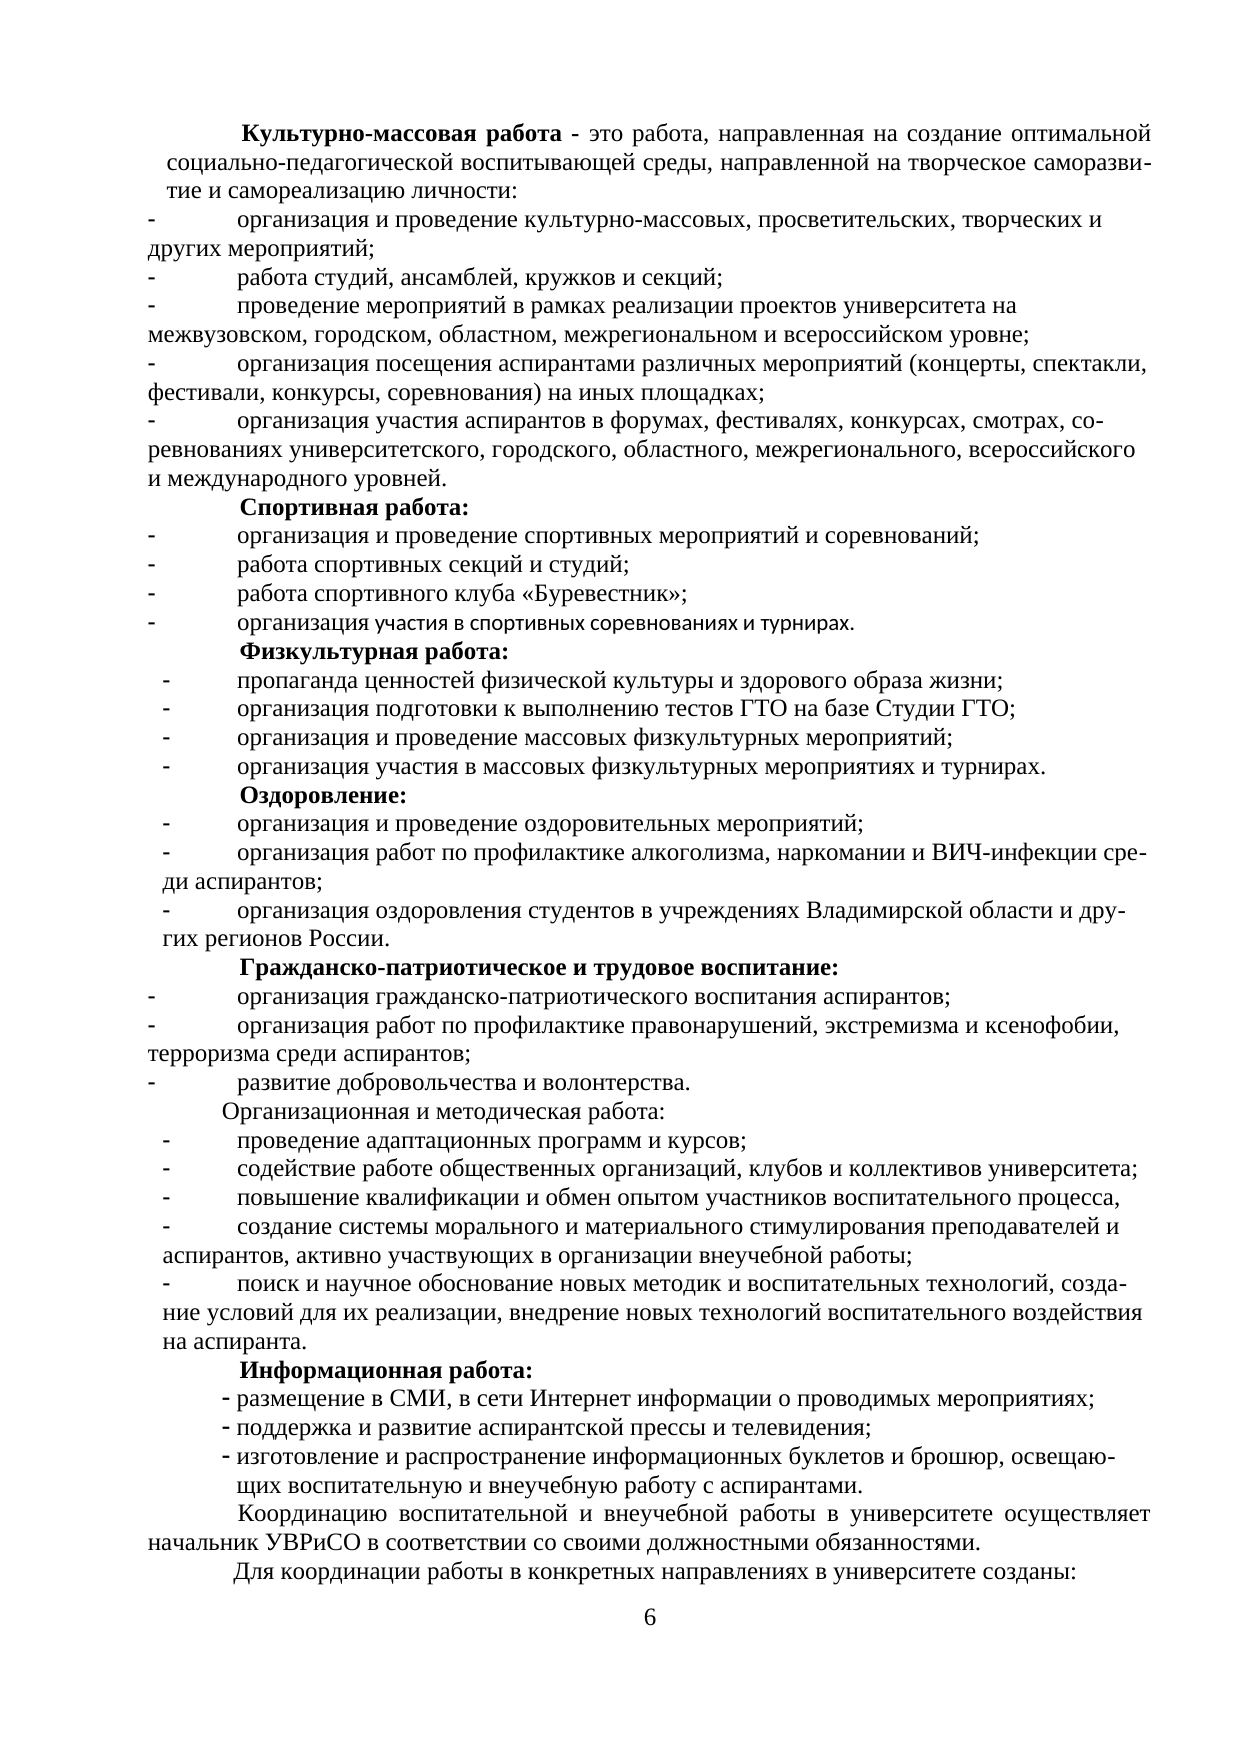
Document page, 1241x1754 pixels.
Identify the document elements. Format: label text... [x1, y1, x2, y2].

list поиск и научное обоснование новых методик и воспитательных технологий, создание условий для их реализации, внедрение новых технологий воспитательного воздействия на аспиранта. [162, 1268, 1152, 1355]
text Для координации работы в конкретных направлениях в университете созданы: [148, 1556, 1152, 1585]
list содействие работе общественных организаций, клубов и коллективов университета; [162, 1153, 1152, 1182]
list организация и проведение массовых физкультурных мероприятий; [162, 722, 1152, 751]
text Организационная и методическая работа: [222, 1096, 1152, 1125]
text Культурно-массовая работа - это работа, направленная на создание оптимальной социально-педагогической воспитывающей среды, направленной на творческое саморазвитие и самореализацию личности: [166, 118, 1152, 204]
list организация и проведение оздоровительных мероприятий; [162, 808, 1152, 837]
list работа спортивного клуба «Буревестник»; [148, 578, 1152, 607]
list организация участия в спортивных соревнованиях и турнирах. [148, 607, 1152, 636]
text Оздоровление: [148, 780, 1152, 808]
list поддержка и развитие аспирантской прессы и телевидения; [222, 1412, 1152, 1441]
list работа студий, ансамблей, кружков и секций; [148, 262, 1152, 291]
list организация работ по профилактике правонарушений, экстремизма и ксенофобии, терроризма среди аспирантов; [148, 1010, 1152, 1067]
list создание системы морального и материального стимулирования преподавателей и аспирантов, активно участвующих в организации внеучебной работы; [162, 1211, 1152, 1268]
list организация и проведение культурно-массовых, просветительских, творческих и других мероприятий; [148, 204, 1152, 262]
list работа спортивных секций и студий; [148, 549, 1152, 578]
text Координацию воспитательной и внеучебной работы в университете осуществляет начальник УВРиСО в соответствии со своими должностными обязанностями. [148, 1498, 1152, 1556]
list пропаганда ценностей физической культуры и здорового образа жизни; [162, 665, 1152, 693]
list изготовление и распространение информационных буклетов и брошюр, освещающих воспитательную и внеучебную работу с аспирантами. [222, 1441, 1152, 1498]
list проведение мероприятий в рамках реализации проектов университета на межвузовском, городском, областном, межрегиональном и всероссийском уровне; [148, 291, 1152, 348]
list организация гражданско-патриотического воспитания аспирантов; [148, 981, 1152, 1010]
text Гражданско-патриотическое и трудовое воспитание: [148, 952, 1152, 981]
list организация участия в массовых физкультурных мероприятиях и турнирах. [162, 751, 1152, 780]
list проведение адаптационных программ и курсов; [162, 1125, 1152, 1153]
list организация работ по профилактике алкоголизма, наркомании и ВИЧ-инфекции среди аспирантов; [162, 837, 1152, 895]
list организация участия аспирантов в форумах, фестивалях, конкурсах, смотрах, соревнованиях университетского, городского, областного, межрегионального, всероссийского и международного уровней. [148, 406, 1152, 492]
list повышение квалификации и обмен опытом участников воспитательного процесса, [162, 1182, 1152, 1211]
list организация посещения аспирантами различных мероприятий (концерты, спектакли, фестивали, конкурсы, соревнования) на иных площадках; [148, 348, 1152, 406]
text Физкультурная работа: [148, 636, 1152, 665]
list организация и проведение спортивных мероприятий и соревнований; [148, 521, 1152, 549]
list развитие добровольчества и волонтерства. [148, 1067, 1152, 1096]
text Информационная работа: [148, 1355, 1152, 1383]
list размещение в СМИ, в сети Интернет информации о проводимых мероприятиях; [222, 1383, 1152, 1412]
list организация подготовки к выполнению тестов ГТО на базе Студии ГТО; [162, 693, 1152, 722]
list организация оздоровления студентов в учреждениях Владимирской области и других регионов России. [162, 895, 1152, 952]
text Спортивная работа: [148, 492, 1152, 521]
